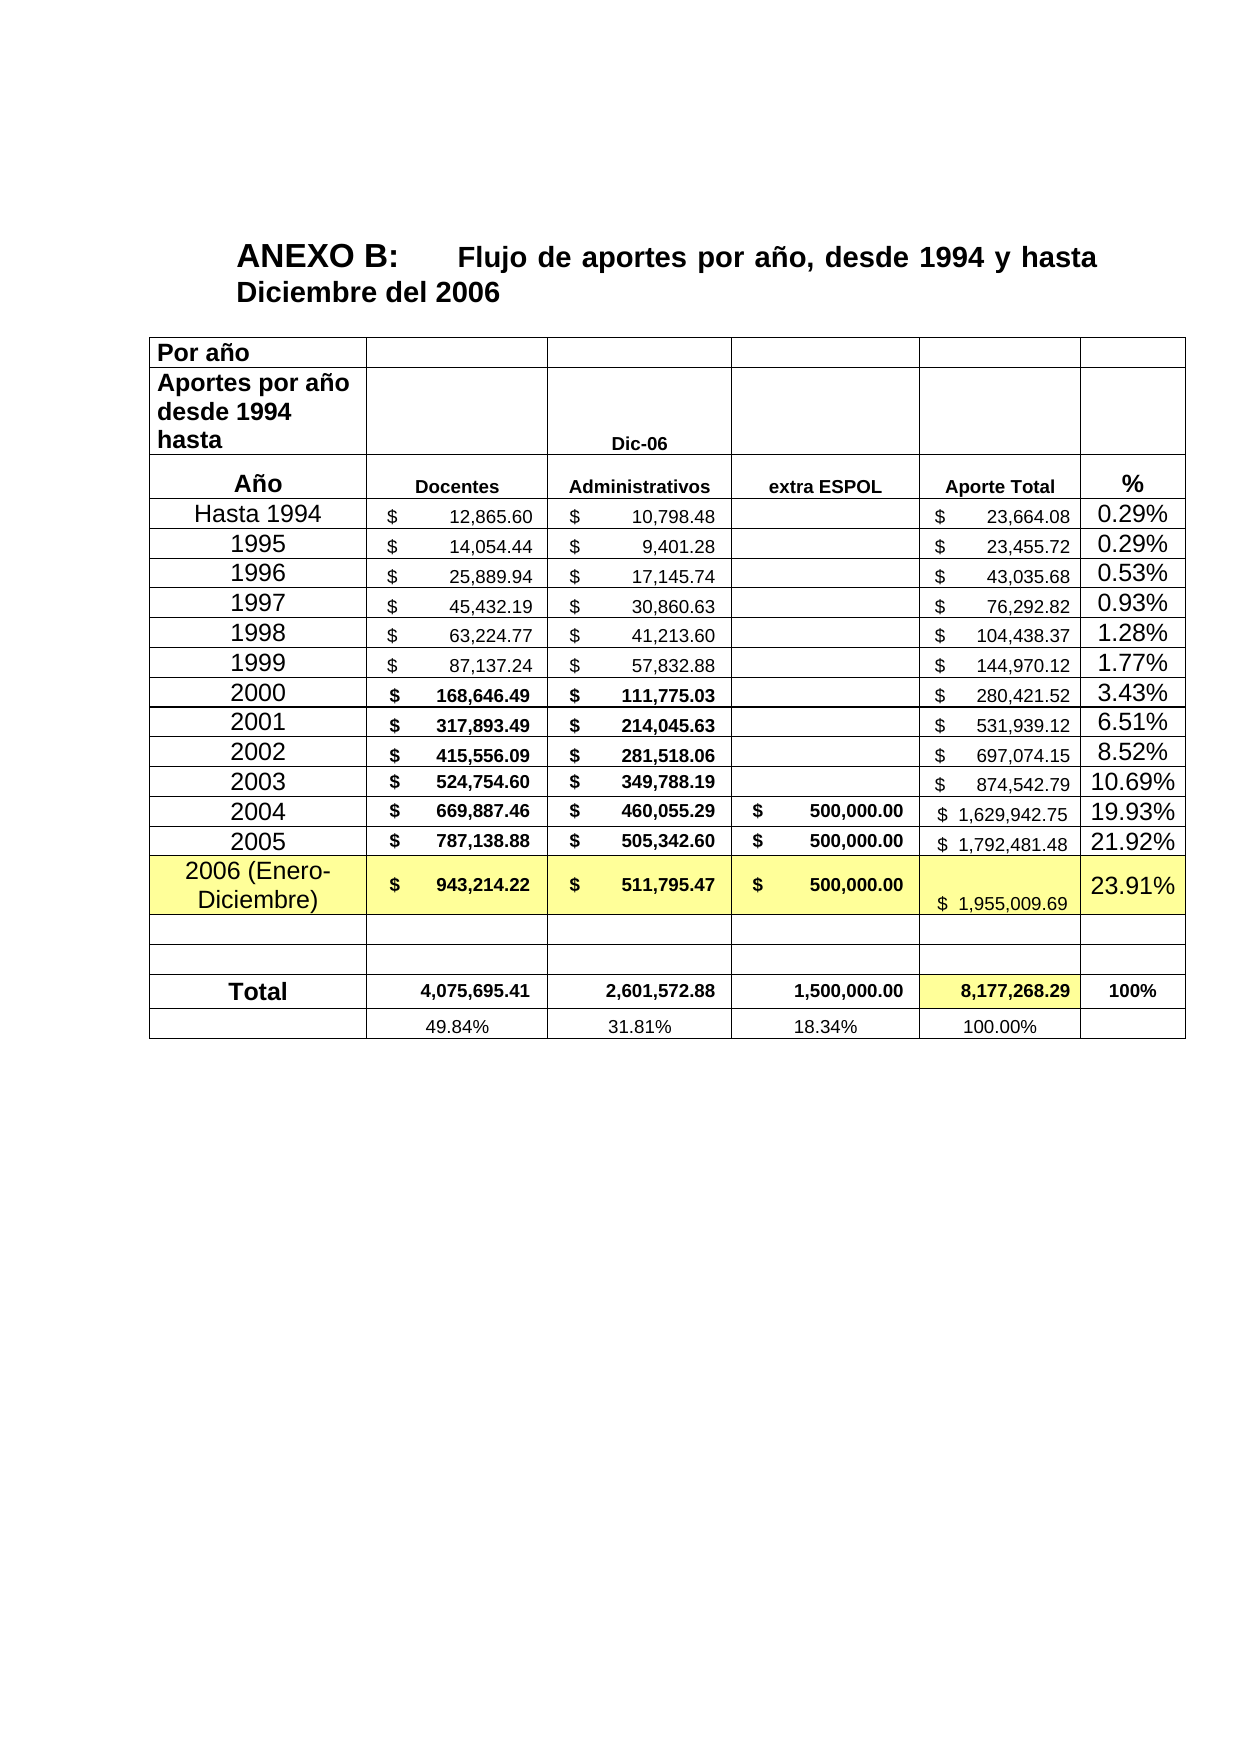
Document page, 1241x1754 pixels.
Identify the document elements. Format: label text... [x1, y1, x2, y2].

table_cell 2000 [150, 678, 366, 706]
table_cell [732, 708, 919, 736]
table_header [548, 338, 731, 367]
table_cell 6.51% [1081, 708, 1185, 736]
table_cell $ 9,401.28 [548, 529, 731, 557]
table_cell $ 874,542.79 [920, 767, 1080, 796]
table_cell $ 45,432.19 [367, 588, 547, 617]
table_cell $ 281,518.06 [548, 737, 731, 766]
table_cell 1997 [150, 588, 366, 617]
table_cell $ 43,035.68 [920, 559, 1080, 587]
table_cell [732, 529, 919, 557]
table_cell [732, 368, 919, 454]
table_cell 19.93% [1081, 797, 1185, 826]
table_cell $ 415,556.09 [367, 737, 547, 766]
table_cell $ 41,213.60 [548, 618, 731, 647]
table_cell Total [150, 975, 366, 1008]
table_cell 0.53% [1081, 559, 1185, 587]
text ANEXO B: Flujo de aportes por año, desde 1994 y hasta Diciembre del 2006 [236, 236, 1098, 308]
table_cell 1995 [150, 529, 366, 557]
table_cell $ 524,754.60 [367, 767, 547, 796]
table_cell Docentes [367, 455, 547, 498]
table_cell 1998 [150, 618, 366, 647]
table_cell 1,500,000.00 [732, 975, 919, 1008]
table_cell [367, 915, 547, 944]
table_cell 100% [1081, 975, 1185, 1008]
table_cell $ 76,292.82 [920, 588, 1080, 617]
table_cell $ 669,887.46 [367, 797, 547, 826]
table_cell $ 23,664.08 [920, 499, 1080, 528]
table_cell $ 1,629,942.75 [920, 797, 1080, 826]
table_cell $ 280,421.52 [920, 678, 1080, 706]
table_cell [732, 648, 919, 677]
table_cell Aporte Total [920, 455, 1080, 498]
table_cell [367, 368, 547, 454]
table_cell $ 104,438.37 [920, 618, 1080, 647]
table_cell $ 500,000.00 [732, 797, 919, 826]
table_cell $ 511,795.47 [548, 856, 731, 914]
table_header [732, 338, 919, 367]
table_cell $ 14,054.44 [367, 529, 547, 557]
table_cell 1999 [150, 648, 366, 677]
table_cell $ 111,775.03 [548, 678, 731, 706]
table_cell 31.81% [548, 1009, 731, 1038]
table_cell [732, 737, 919, 766]
table_cell [920, 368, 1080, 454]
table_cell Hasta 1994 [150, 499, 366, 528]
table_cell $ 168,646.49 [367, 678, 547, 706]
table_cell % [1081, 455, 1185, 498]
table_cell 2005 [150, 827, 366, 855]
table_cell extra ESPOL [732, 455, 919, 498]
table_cell [1081, 368, 1185, 454]
table_cell 8.52% [1081, 737, 1185, 766]
table_cell $ 1,955,009.69 [920, 856, 1080, 914]
table_cell [150, 1009, 366, 1038]
table_cell [150, 915, 366, 944]
table_cell $ 697,074.15 [920, 737, 1080, 766]
table_cell 3.43% [1081, 678, 1185, 706]
table_cell 1.28% [1081, 618, 1185, 647]
table_cell $ 25,889.94 [367, 559, 547, 587]
table_cell 2003 [150, 767, 366, 796]
table_cell 0.29% [1081, 529, 1185, 557]
table_cell [732, 678, 919, 706]
table_cell $ 57,832.88 [548, 648, 731, 677]
table_cell [367, 945, 547, 973]
table_cell $ 17,145.74 [548, 559, 731, 587]
table_cell 2004 [150, 797, 366, 826]
table_cell [732, 915, 919, 944]
table_cell [732, 767, 919, 796]
table_cell 0.93% [1081, 588, 1185, 617]
table_cell 2006 (Enero-Diciembre) [150, 856, 366, 914]
table_cell [732, 618, 919, 647]
table_cell 2001 [150, 708, 366, 736]
table_header [1081, 338, 1185, 367]
table_header [920, 338, 1080, 367]
table_cell [920, 945, 1080, 973]
table_header Por año [150, 338, 366, 367]
table_cell 10.69% [1081, 767, 1185, 796]
table_header [367, 338, 547, 367]
table_cell 18.34% [732, 1009, 919, 1038]
table_cell $ 30,860.63 [548, 588, 731, 617]
table_cell $ 317,893.49 [367, 708, 547, 736]
table_cell 8,177,268.29 [920, 975, 1080, 1008]
table_cell $ 12,865.60 [367, 499, 547, 528]
table_cell 23.91% [1081, 856, 1185, 914]
table_cell 1996 [150, 559, 366, 587]
table_cell [1081, 1009, 1185, 1038]
table_cell [732, 499, 919, 528]
table_cell [732, 945, 919, 973]
table_cell $ 787,138.88 [367, 827, 547, 855]
table_cell 1.77% [1081, 648, 1185, 677]
table_cell 0.29% [1081, 499, 1185, 528]
table_cell Dic-06 [548, 368, 731, 454]
table_cell [1081, 915, 1185, 944]
table_cell $ 531,939.12 [920, 708, 1080, 736]
table_cell 2002 [150, 737, 366, 766]
table_cell [548, 915, 731, 944]
table_cell $ 460,055.29 [548, 797, 731, 826]
table_cell $ 87,137.24 [367, 648, 547, 677]
table_cell 2,601,572.88 [548, 975, 731, 1008]
table_cell 4,075,695.41 [367, 975, 547, 1008]
table_cell $ 943,214.22 [367, 856, 547, 914]
table_cell 21.92% [1081, 827, 1185, 855]
table_cell [150, 945, 366, 973]
table_cell [920, 915, 1080, 944]
table_cell [732, 588, 919, 617]
table_cell [548, 945, 731, 973]
table_cell 49.84% [367, 1009, 547, 1038]
table_cell Administrativos [548, 455, 731, 498]
table_cell $ 1,792,481.48 [920, 827, 1080, 855]
table_cell Aportes por año desde 1994 hasta [150, 368, 366, 454]
table_cell 100.00% [920, 1009, 1080, 1038]
table_cell [1081, 945, 1185, 973]
table_cell $ 500,000.00 [732, 856, 919, 914]
table_cell $ 10,798.48 [548, 499, 731, 528]
table_cell $ 505,342.60 [548, 827, 731, 855]
table_cell $ 349,788.19 [548, 767, 731, 796]
table_cell $ 144,970.12 [920, 648, 1080, 677]
table_cell Año [150, 455, 366, 498]
table_cell $ 214,045.63 [548, 708, 731, 736]
table_cell $ 500,000.00 [732, 827, 919, 855]
table_cell $ 63,224.77 [367, 618, 547, 647]
table_cell $ 23,455.72 [920, 529, 1080, 557]
table_cell [732, 559, 919, 587]
